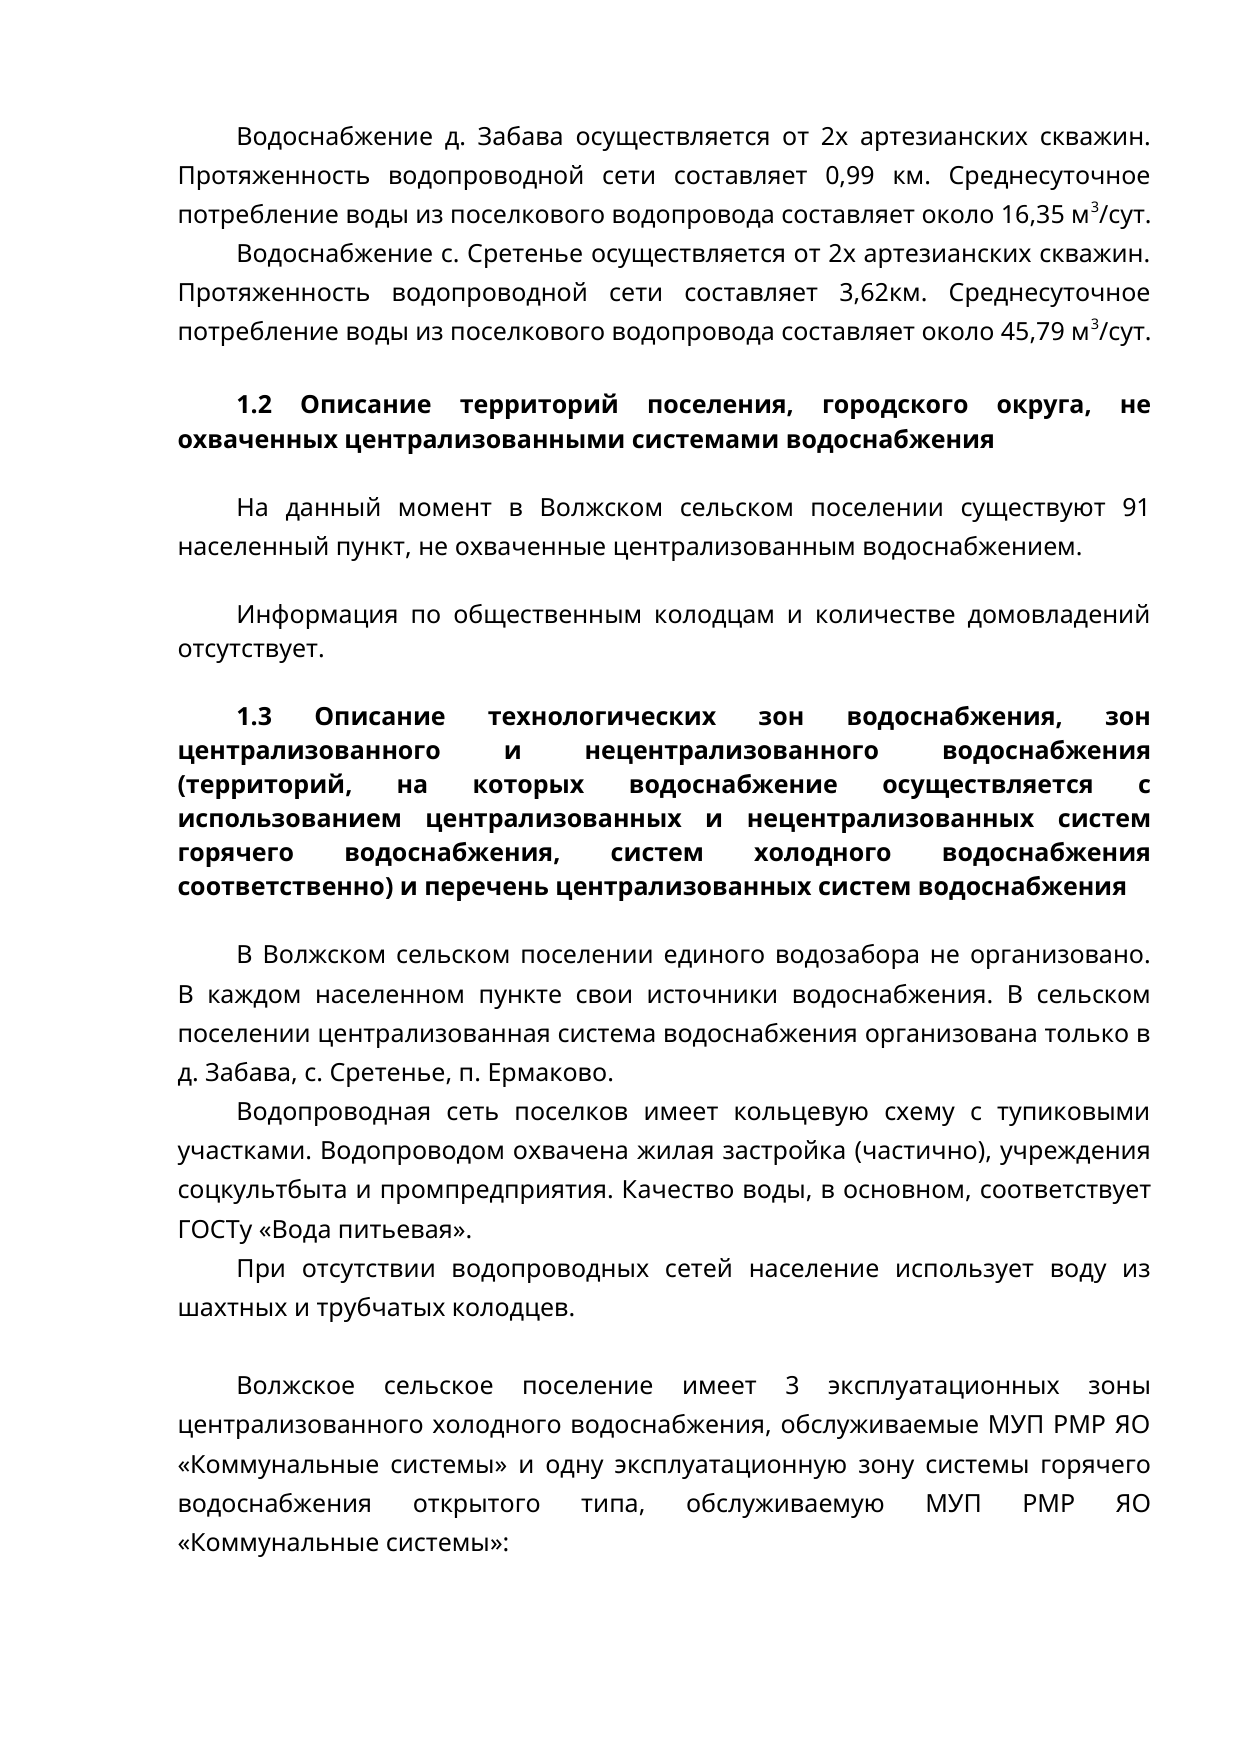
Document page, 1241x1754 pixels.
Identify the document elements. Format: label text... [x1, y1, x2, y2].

text 1.2 Описание территорий поселения, городского округа, не охваченных централизованными системами водоснабжения [177, 387, 1152, 455]
text Волжское сельское поселение имеет 3 эксплуатационных зоны централизованного холодного водоснабжения, обслуживаемые МУП РМР ЯО «Коммунальные системы» и одну эксплуатационную зону системы горячего водоснабжения открытого типа, обслуживаемую МУП РМР ЯО «Коммунальные системы»: [177, 1368, 1152, 1559]
text В Волжском сельском поселении единого водозабора не организовано. В каждом населенном пункте свои источники водоснабжения. В сельском поселении централизованная система водоснабжения организована только в д. Забава, с. Сретенье, п. Ермаково. [177, 937, 1152, 1089]
text Водоснабжение с. Сретенье осуществляется от 2х артезианских скважин. Протяженность водопроводной сети составляет 3,62км. Среднесуточное потребление воды из поселкового водопровода составляет около 45,79 м3/сут. [177, 236, 1152, 348]
text Водопроводная сеть поселков имеет кольцевую схему с тупиковыми участками. Водопроводом охвачена жилая застройка (частично), учреждения соцкультбыта и промпредприятия. Качество воды, в основном, соответствует ГОСТу «Вода питьевая». [177, 1094, 1152, 1245]
text На данный момент в Волжском сельском поселении существуют 91 населенный пункт, не охваченные централизованным водоснабжением. [177, 489, 1152, 563]
text При отсутствии водопроводных сетей население использует воду из шахтных и трубчатых колодцев. [177, 1250, 1152, 1324]
text Информация по общественным колодцам и количестве домовладений отсутствует. [177, 596, 1152, 664]
text Водоснабжение д. Забава осуществляется от 2х артезианских скважин. Протяженность водопроводной сети составляет 0,99 км. Среднесуточное потребление воды из поселкового водопровода составляет около 16,35 м3/сут. [177, 118, 1152, 231]
text 1.3 Описание технологических зон водоснабжения, зон централизованного и нецентрализованного водоснабжения (территорий, на которых водоснабжение осуществляется с использованием централизованных и нецентрализованных систем горячего водоснабжения, систем холодного водоснабжения соответственно) и перечень централизованных систем водоснабжения [177, 699, 1152, 903]
